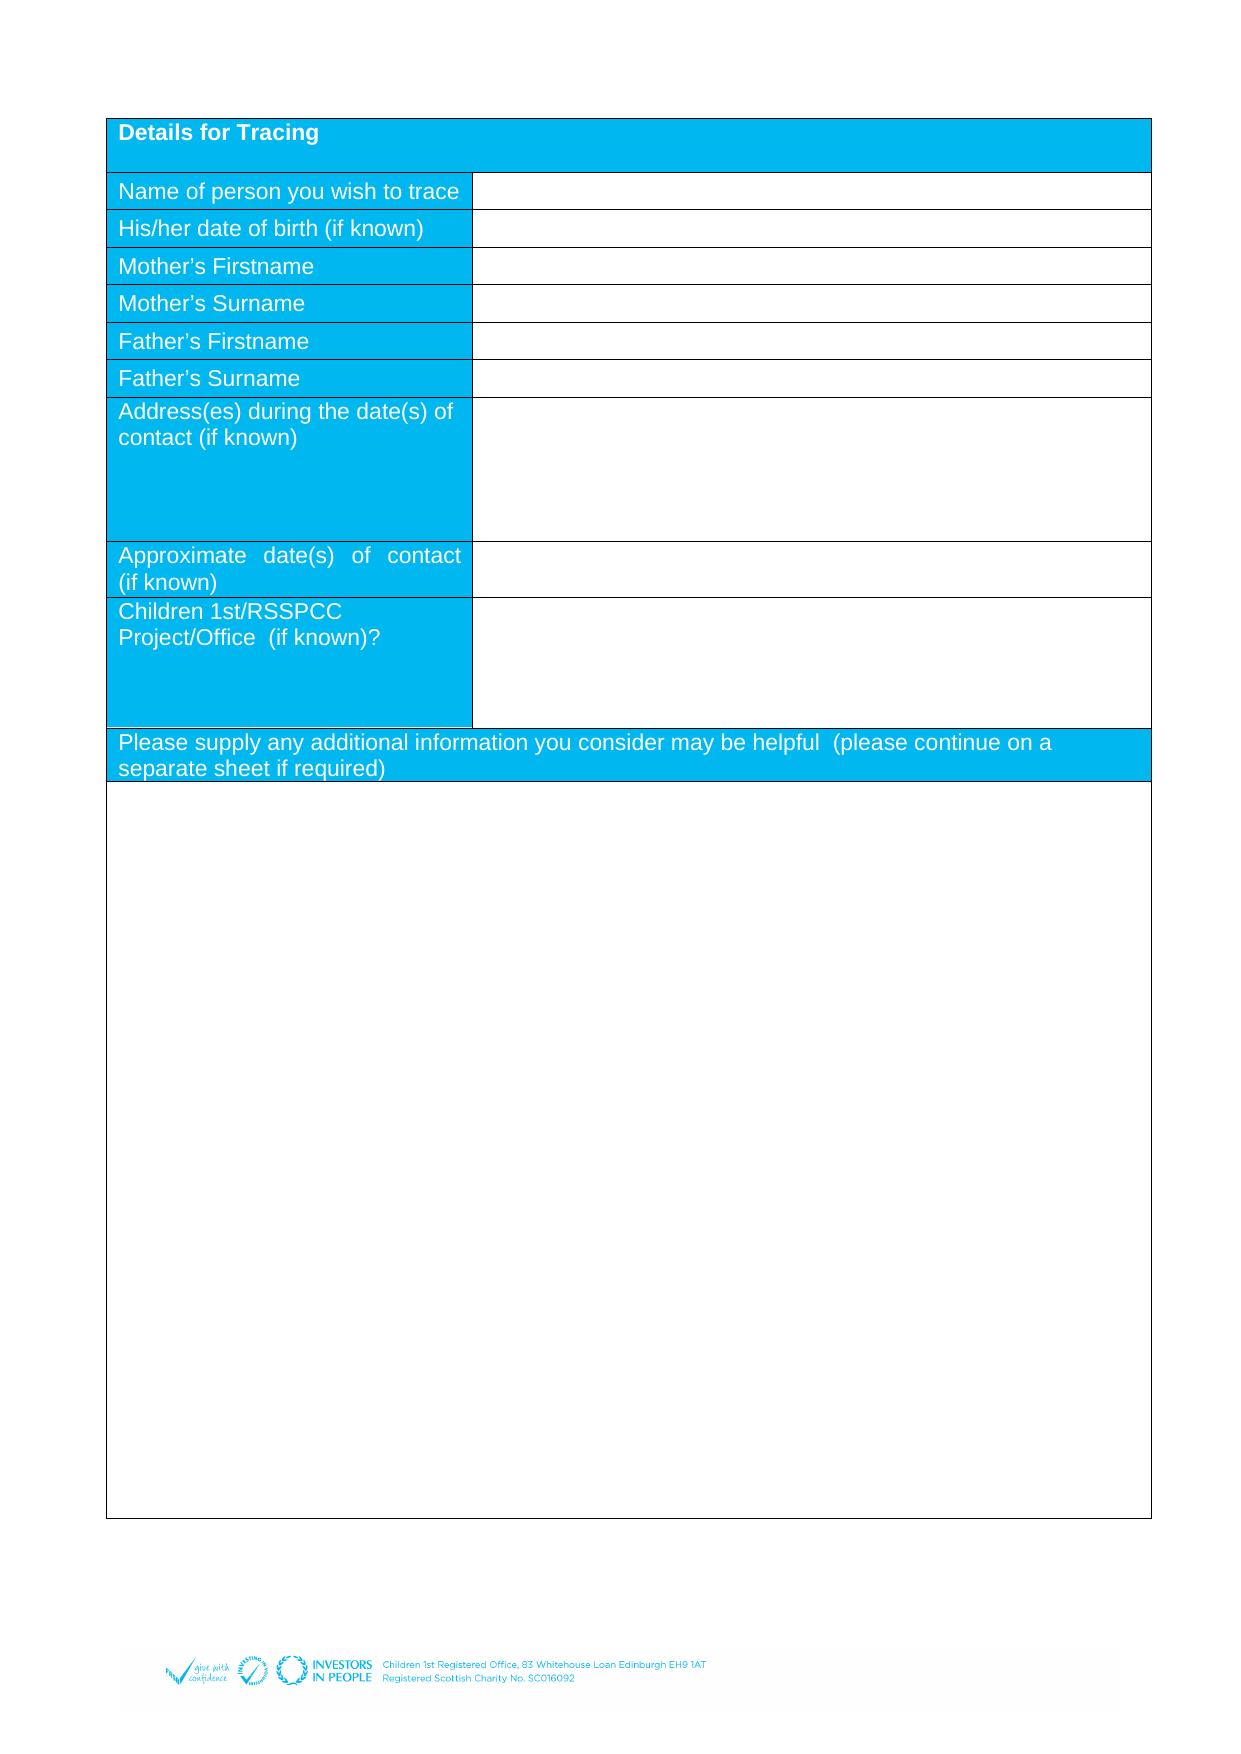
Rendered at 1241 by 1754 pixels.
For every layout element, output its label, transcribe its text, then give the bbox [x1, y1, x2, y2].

table_cell Father’s Surname [107, 360, 472, 397]
table_cell [473, 323, 1151, 359]
table_cell Address(es) during the date(s) of contact (if known) [107, 398, 472, 541]
table_cell Mother’s Surname [107, 285, 472, 322]
table_cell [473, 210, 1151, 247]
picture [118, 1642, 1123, 1717]
table_cell Mother’s Firstname [107, 248, 472, 284]
table_cell Approximate date(s) of contact (if known) [107, 542, 472, 597]
table_cell [473, 173, 1151, 209]
table_cell [473, 542, 1151, 597]
table_cell [473, 398, 1151, 541]
table_cell Please supply any additional information you consider may be helpful (please continue on a separate sheet if required) [107, 729, 1151, 781]
table_cell Name of person you wish to trace [107, 173, 472, 209]
table_cell His/her date of birth (if known) [107, 210, 472, 247]
table_cell [473, 598, 1151, 727]
table_cell [107, 782, 1151, 1518]
table_cell [473, 285, 1151, 322]
table_cell [473, 360, 1151, 397]
table_cell [473, 248, 1151, 284]
table_cell Father’s Firstname [107, 323, 472, 359]
table_header Details for Tracing [107, 119, 1151, 172]
table_cell Children 1st/RSSPCC Project/Office (if known)? [107, 598, 472, 727]
